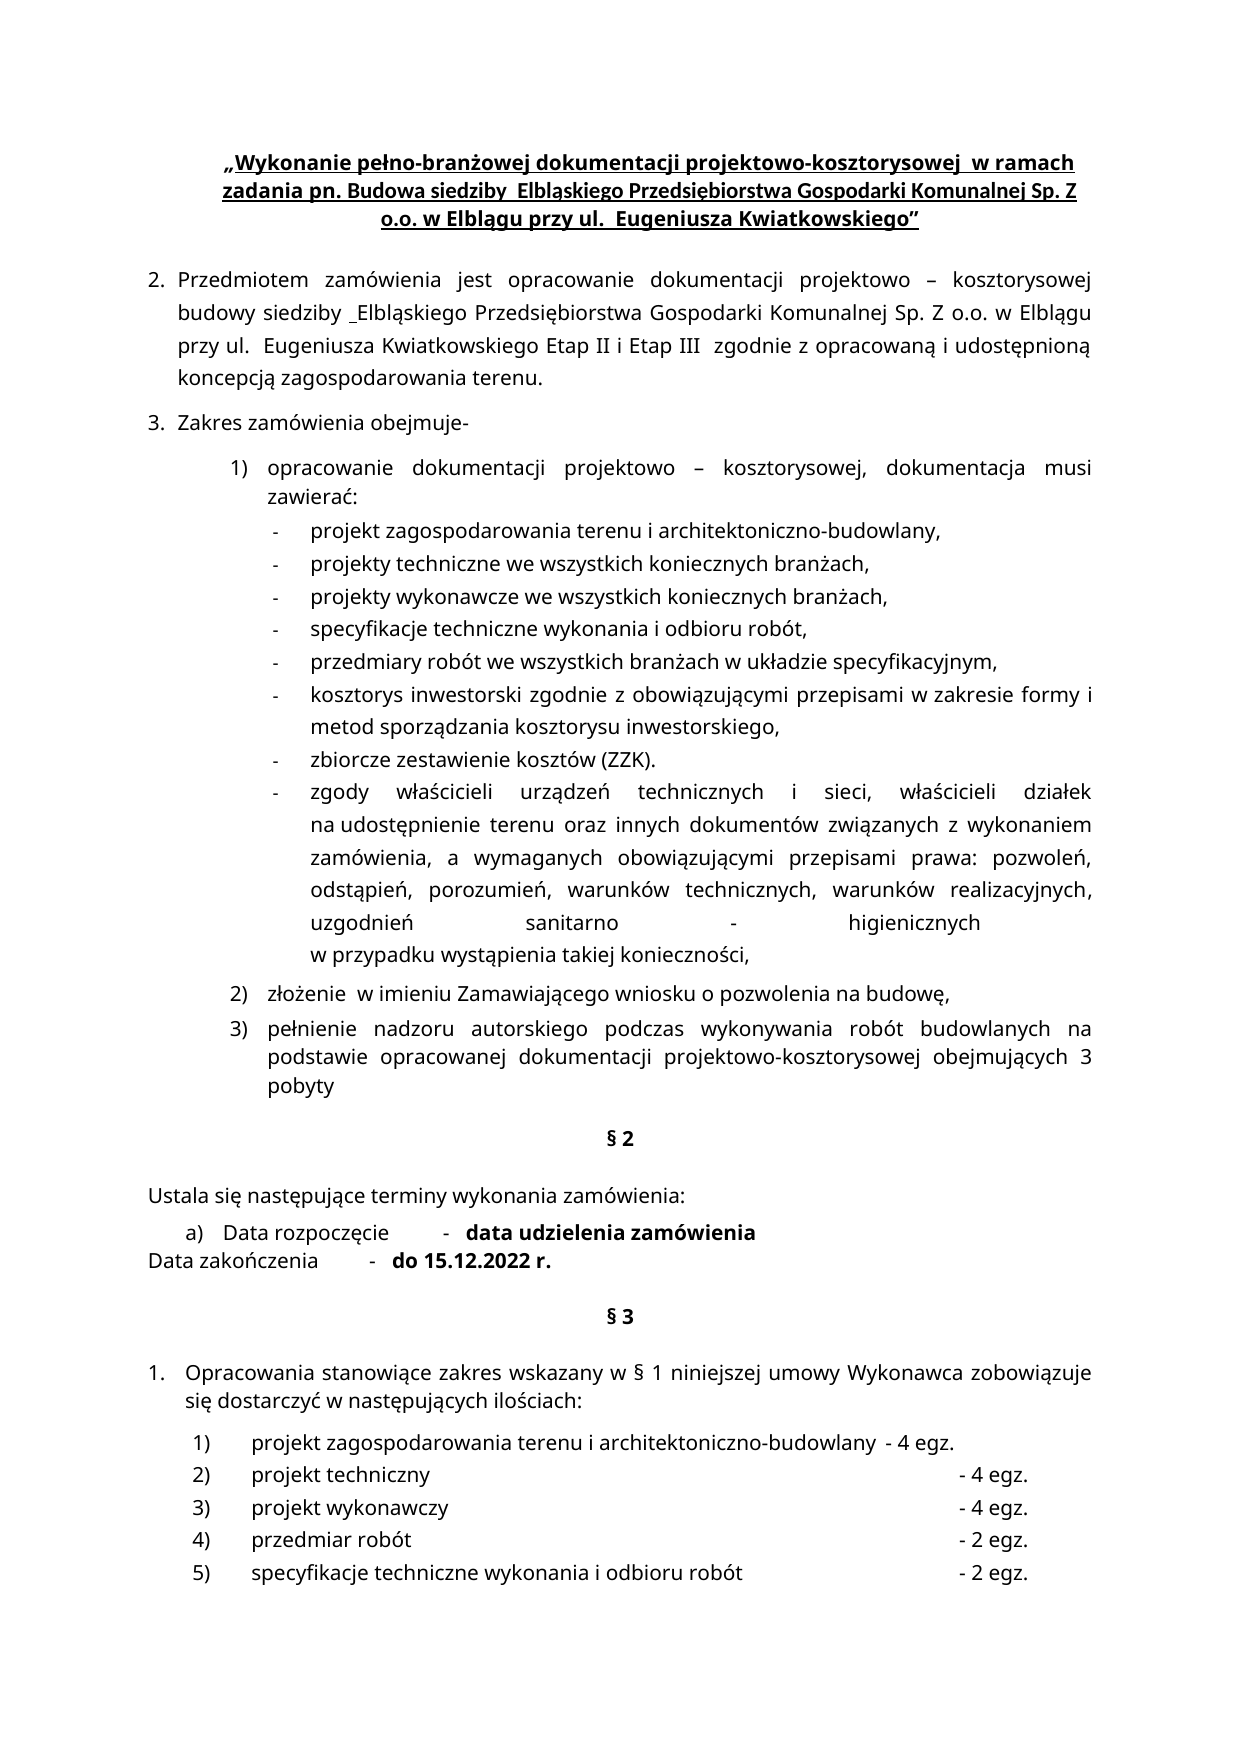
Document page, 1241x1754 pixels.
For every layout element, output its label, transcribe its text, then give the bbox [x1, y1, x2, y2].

list projekt zagospodarowania terenu i architektoniczno-budowlany, [273, 517, 1093, 545]
list pełnienie nadzoru autorskiego podczas wykonywania robót budowlanych na podstawie opracowanej dokumentacji projektowo-kosztorysowej obejmujących 3 pobyty [229, 1014, 1093, 1099]
list projekt zagospodarowania terenu i architektoniczno-budowlany - 4 egz. [192, 1428, 1093, 1456]
list kosztorys inwestorski zgodnie z obowiązującymi przepisami w zakresie formy i metod sporządzania kosztorysu inwestorskiego, [273, 680, 1093, 741]
text Data zakończenia - do 15.12.2022 r. [148, 1246, 1093, 1274]
list zgody właścicieli urządzeń technicznych i sieci, właścicieli działek na udostępnienie terenu oraz innych dokumentów związanych z wykonaniem zamówienia, a wymaganych obowiązującymi przepisami prawa: pozwoleń, odstąpień, porozumień, warunków technicznych, warunków realizacyjnych, uzgodnień sanitarno - higienicznych w przypadku wystąpienia takiej konieczności, [273, 777, 1093, 969]
text § 2 [148, 1124, 1093, 1181]
list projekty wykonawcze we wszystkich koniecznych branżach, [273, 582, 1093, 610]
list Opracowania stanowiące zakres wskazany w § 1 niniejszej umowy Wykonawca zobowiązuje się dostarczyć w następujących ilościach: [148, 1358, 1093, 1415]
list specyfikacje techniczne wykonania i odbioru robót - 2 egz. [192, 1558, 1093, 1586]
list Zakres zamówienia obejmuje- [148, 408, 1093, 437]
list przedmiary robót we wszystkich branżach w układzie specyfikacyjnym, [273, 647, 1093, 676]
list opracowanie dokumentacji projektowo – kosztorysowej, dokumentacja musi zawierać: [229, 453, 1093, 510]
list specyfikacje techniczne wykonania i odbioru robót, [273, 614, 1093, 643]
list złożenie w imieniu Zamawiającego wniosku o pozwolenia na budowę, [229, 979, 1093, 1008]
text „Wykonanie pełno-branżowej dokumentacji projektowo-kosztorysowej w ramach zadania pn. Budowa siedziby Elbląskiego Przedsiębiorstwa Gospodarki Komunalnej Sp. Z o.o. w Elblągu przy ul. Eugeniusza Kwiatkowskiego” [207, 148, 1093, 233]
list projekty techniczne we wszystkich koniecznych branżach, [273, 549, 1093, 578]
list przedmiar robót - 2 egz. [192, 1525, 1093, 1554]
text Ustala się następujące terminy wykonania zamówienia: [148, 1181, 1093, 1209]
list Data rozpoczęcie - data udzielenia zamówienia [185, 1218, 1093, 1246]
list projekt techniczny - 4 egz. [192, 1460, 1093, 1489]
list zbiorcze zestawienie kosztów (ZZK). [273, 745, 1093, 773]
list § 3 [148, 1302, 1093, 1358]
list Przedmiotem zamówienia jest opracowanie dokumentacji projektowo – kosztorysowej budowy siedziby Elbląskiego Przedsiębiorstwa Gospodarki Komunalnej Sp. Z o.o. w Elblągu przy ul. Eugeniusza Kwiatkowskiego Etap II i Etap III zgodnie z opracowaną i udostępnioną koncepcją zagospodarowania terenu. [148, 266, 1093, 392]
list projekt wykonawczy - 4 egz. [192, 1493, 1093, 1521]
